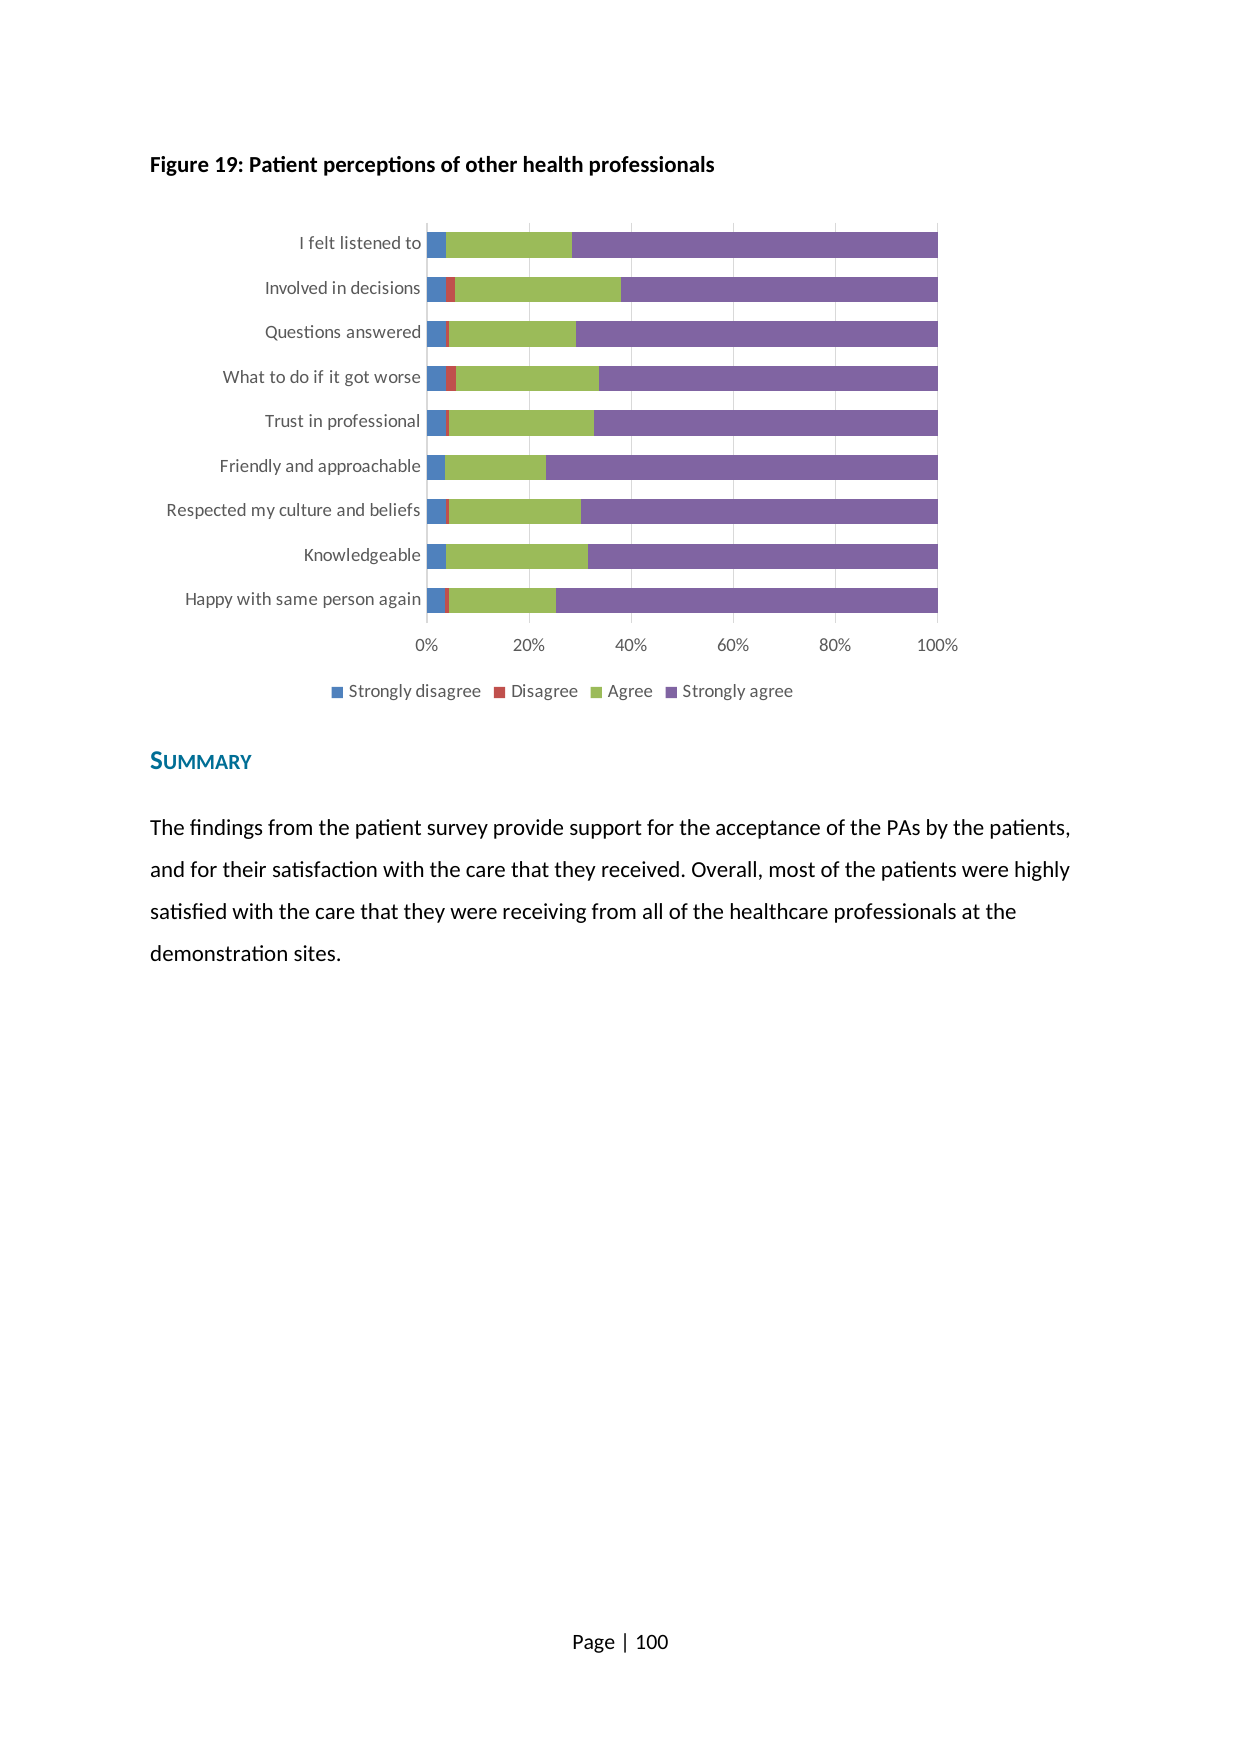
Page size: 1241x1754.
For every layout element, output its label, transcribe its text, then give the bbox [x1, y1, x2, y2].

text The findings from the patient survey provide support for the acceptance of the PAs by the patients, and for their satisfaction with the care that they received. Overall, most of the patients were highly satisfied with the care that they were receiving from all of the healthcare professionals at the demonstration sites. [150, 813, 1090, 967]
text Summary [150, 743, 1090, 776]
text Figure 19: Patient perceptions of other health professionals [150, 150, 1090, 178]
